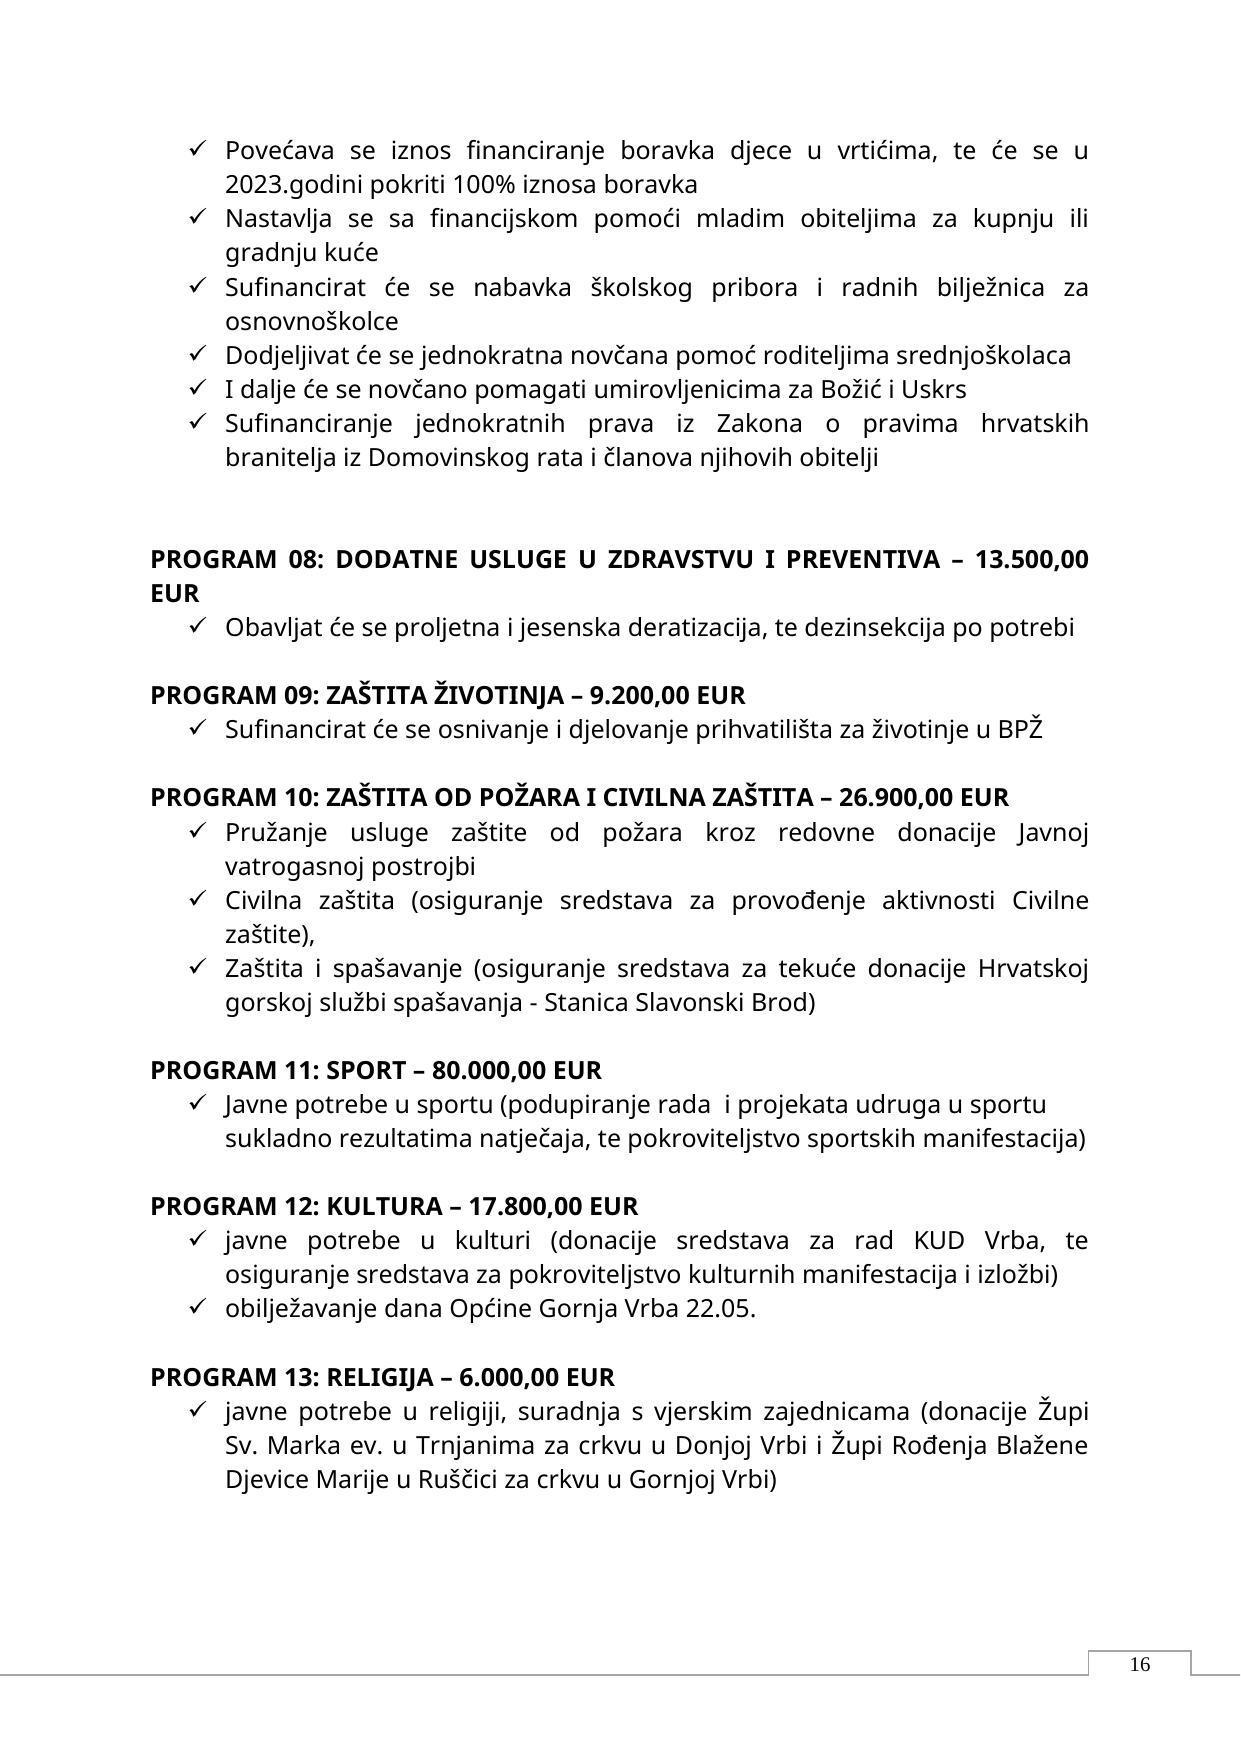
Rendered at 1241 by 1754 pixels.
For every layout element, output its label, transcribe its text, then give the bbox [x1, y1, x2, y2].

list Pružanje usluge zaštite od požara kroz redovne donacije Javnoj vatrogasnoj postrojbi [187, 814, 1090, 882]
text PROGRAM 12: KULTURA – 17.800,00 EUR [150, 1189, 1090, 1223]
text PROGRAM 08: DODATNE USLUGE U ZDRAVSTVU I PREVENTIVA – 13.500,00 EUR [150, 542, 1090, 610]
text PROGRAM 11: SPORT – 80.000,00 EUR [150, 1053, 1090, 1087]
list Javne potrebe u sportu (podupiranje rada i projekata udruga u sportu sukladno rezultatima natječaja, te pokroviteljstvo sportskih manifestacija) [187, 1087, 1090, 1155]
list Zaštita i spašavanje (osiguranje sredstava za tekuće donacije Hrvatskoj gorskoj službi spašavanja - Stanica Slavonski Brod) [187, 950, 1090, 1018]
list Sufinancirat će se nabavka školskog pribora i radnih bilježnica za osnovnoškolce [187, 269, 1090, 337]
list Sufinancirat će se osnivanje i djelovanje prihvatilišta za životinje u BPŽ [187, 712, 1090, 746]
list Nastavlja se sa financijskom pomoći mladim obiteljima za kupnju ili gradnju kuće [187, 201, 1090, 269]
list javne potrebe u religiji, suradnja s vjerskim zajednicama (donacije Župi Sv. Marka ev. u Trnjanima za crkvu u Donjoj Vrbi i Župi Rođenja Blažene Djevice Marije u Ruščici za crkvu u Gornjoj Vrbi) [187, 1393, 1090, 1495]
list Dodjeljivat će se jednokratna novčana pomoć roditeljima srednjoškolaca [187, 337, 1090, 371]
list Obavljat će se proljetna i jesenska deratizacija, te dezinsekcija po potrebi [187, 610, 1090, 644]
text PROGRAM 10: ZAŠTITA OD POŽARA I CIVILNA ZAŠTITA – 26.900,00 EUR [150, 780, 1090, 814]
list I dalje će se novčano pomagati umirovljenicima za Božić i Uskrs [187, 371, 1090, 405]
list Sufinanciranje jednokratnih prava iz Zakona o pravima hrvatskih branitelja iz Domovinskog rata i članova njihovih obitelji [187, 405, 1090, 473]
text PROGRAM 13: RELIGIJA – 6.000,00 EUR [150, 1359, 1090, 1393]
list javne potrebe u kulturi (donacije sredstava za rad KUD Vrba, te osiguranje sredstava za pokroviteljstvo kulturnih manifestacija i izložbi) [187, 1223, 1090, 1291]
list obilježavanje dana Općine Gornja Vrba 22.05. [187, 1291, 1090, 1325]
list Civilna zaštita (osiguranje sredstava za provođenje aktivnosti Civilne zaštite), [187, 882, 1090, 950]
text PROGRAM 09: ZAŠTITA ŽIVOTINJA – 9.200,00 EUR [150, 678, 1090, 712]
list Povećava se iznos financiranje boravka djece u vrtićima, te će se u 2023.godini pokriti 100% iznosa boravka [187, 133, 1090, 201]
